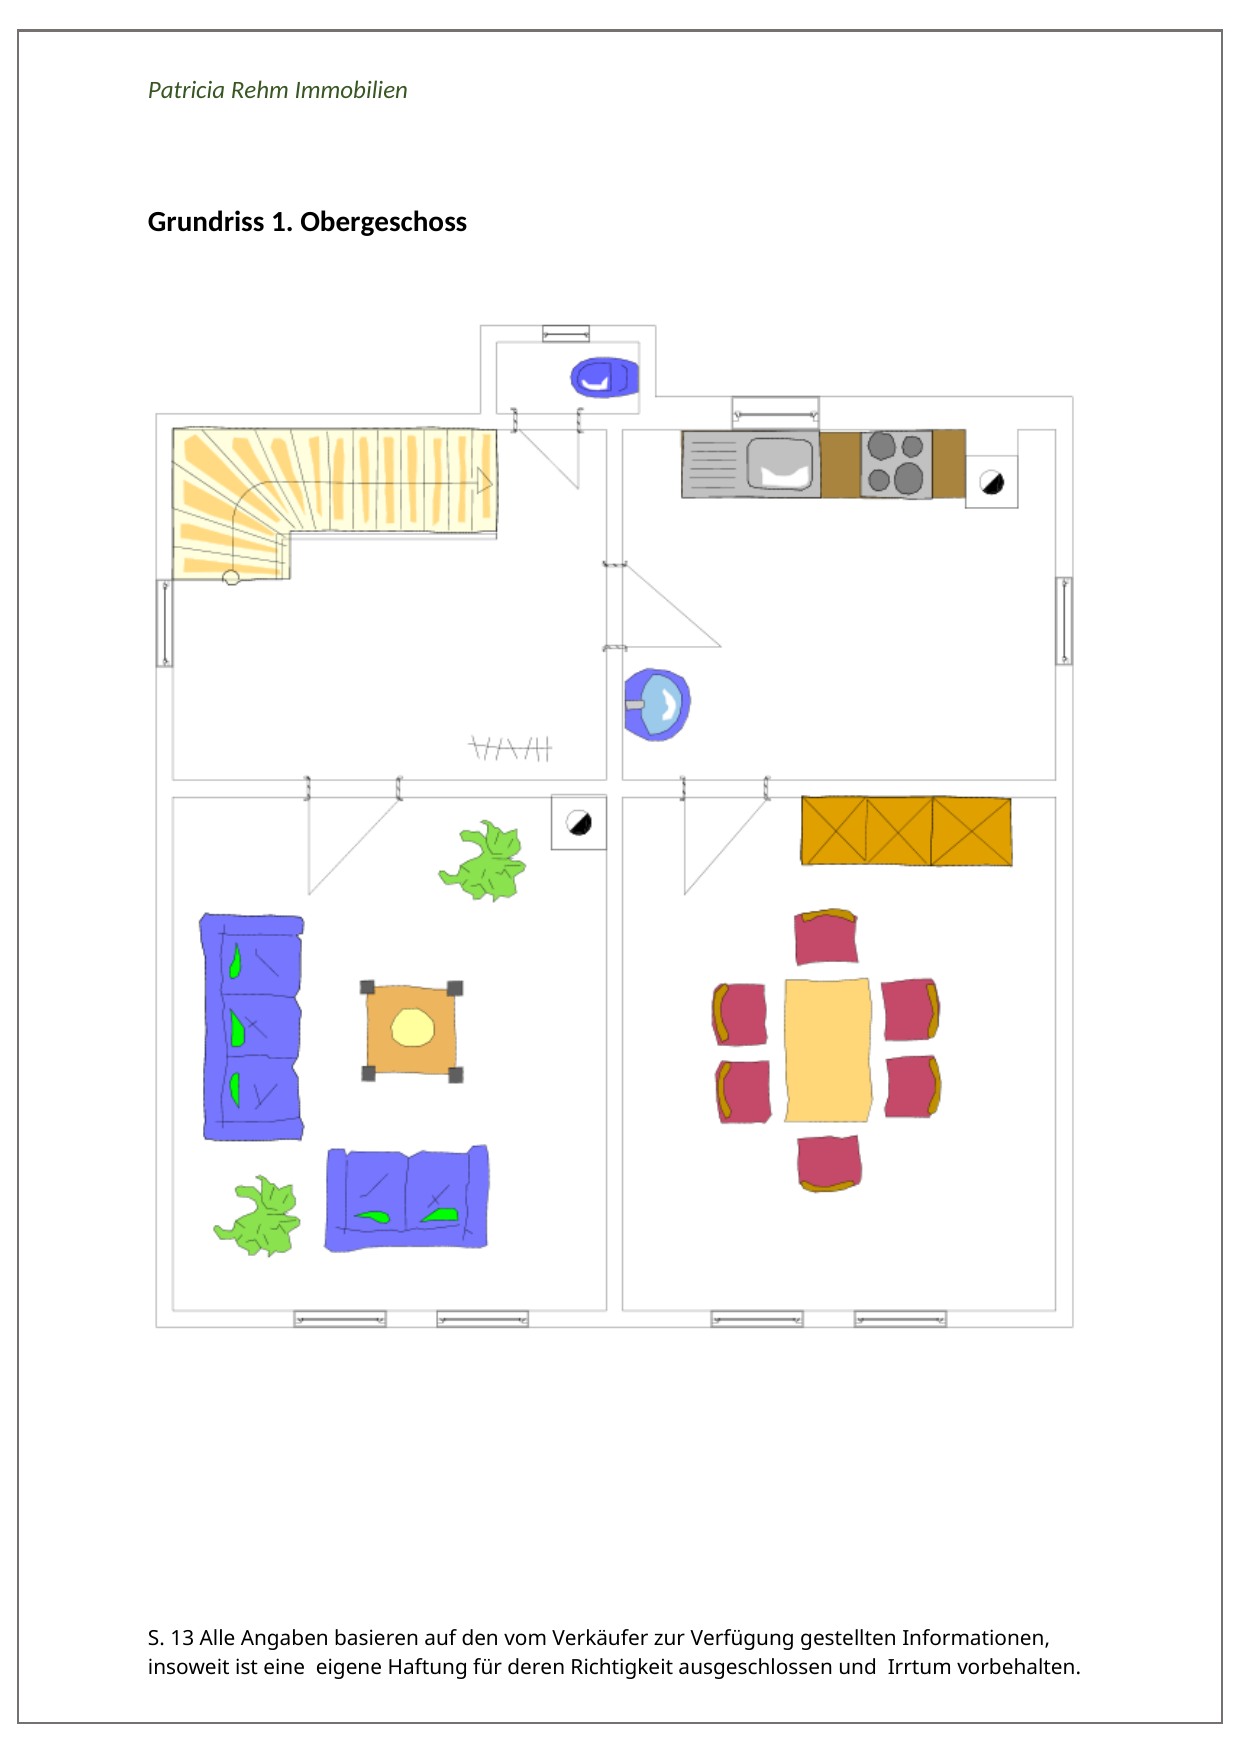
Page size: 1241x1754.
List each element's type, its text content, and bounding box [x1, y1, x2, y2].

picture [147, 312, 1084, 1337]
text Grundriss 1. Obergeschoss [148, 203, 1093, 238]
